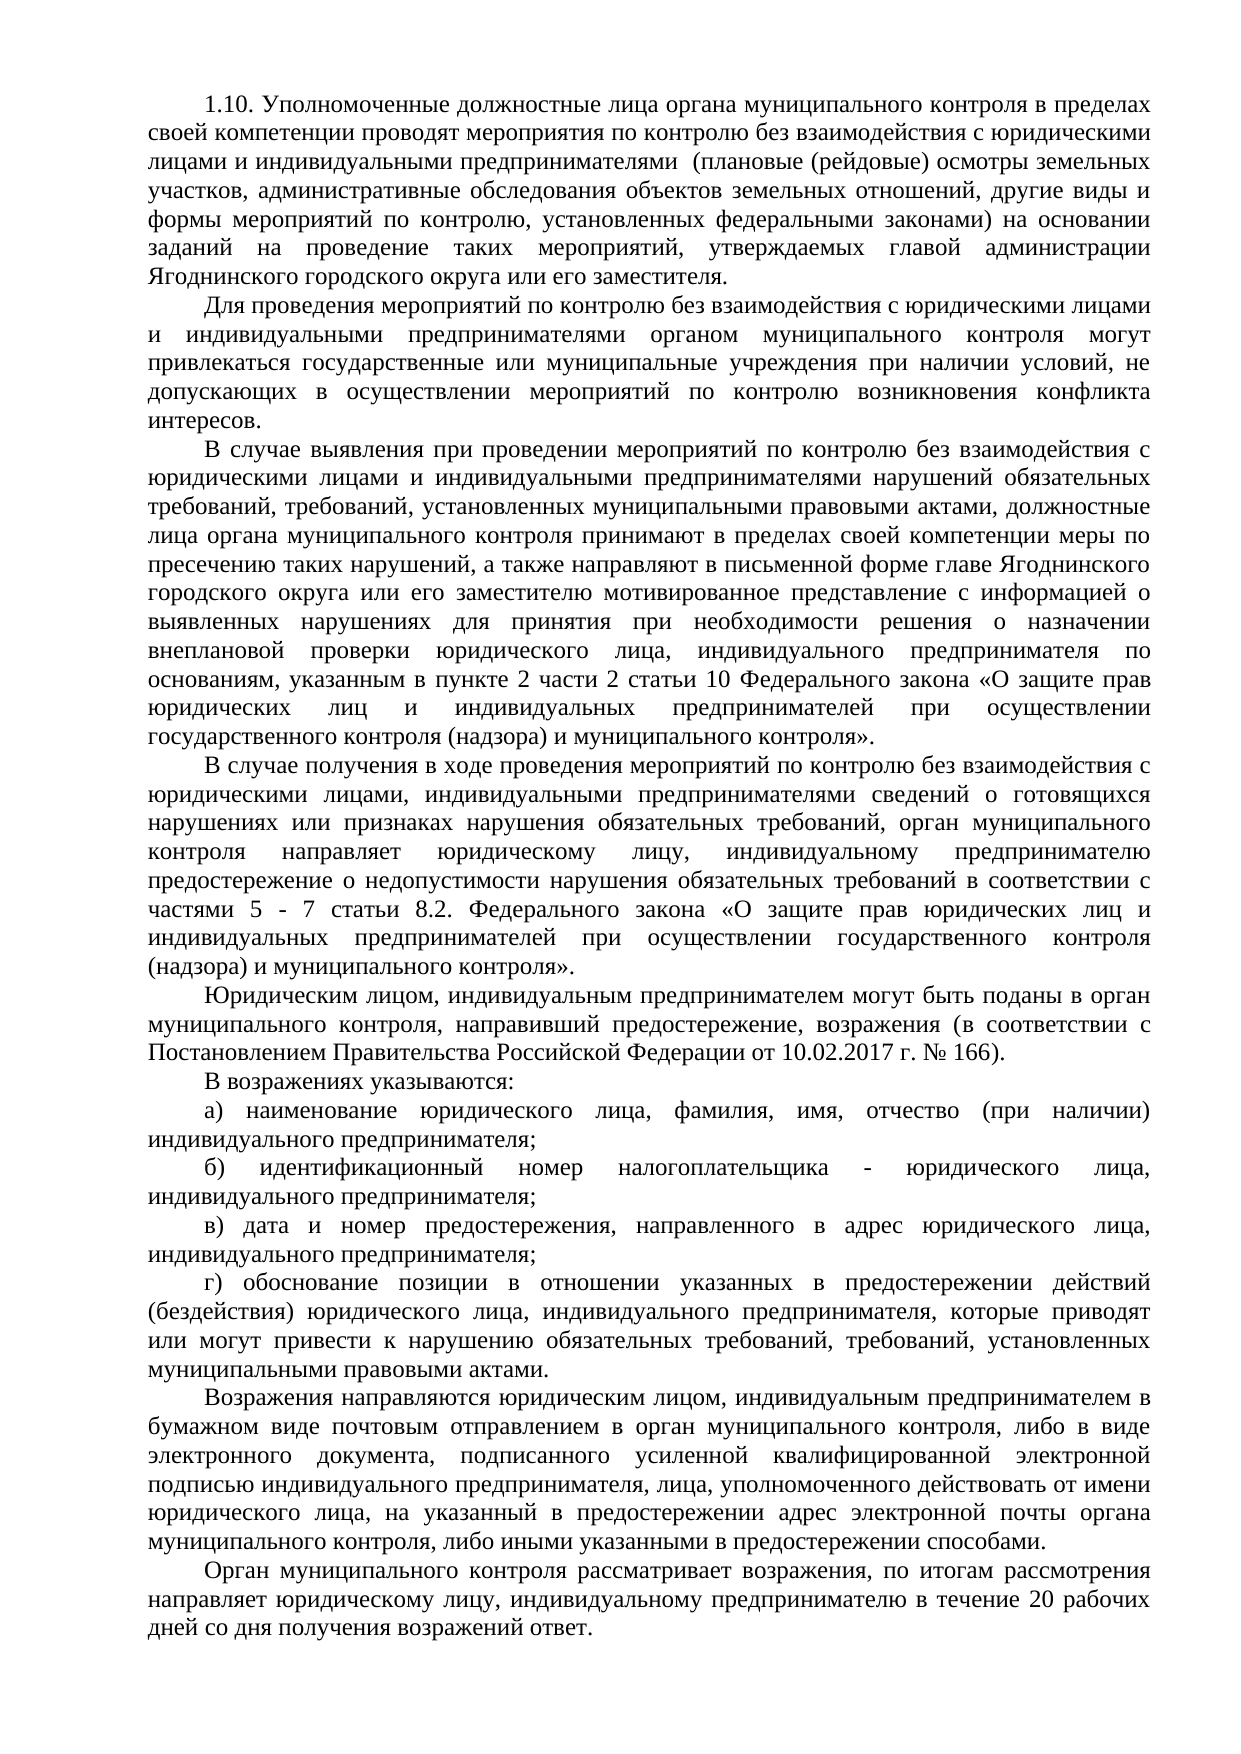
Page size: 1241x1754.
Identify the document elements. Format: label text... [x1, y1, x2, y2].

text а) наименование юридического лица, фамилия, имя, отчество (при наличии) индивидуального предпринимателя; [148, 1095, 1152, 1152]
text В случае получения в ходе проведения мероприятий по контролю без взаимодействия с юридическими лицами, индивидуальными предпринимателями сведений о готовящихся нарушениях или признаках нарушения обязательных требований, орган муниципального контроля направляет юридическому лицу, индивидуальному предпринимателю предостережение о недопустимости нарушения обязательных требований в соответствии с частями 5 - 7 статьи 8.2. Федерального закона «О защите прав юридических лиц и индивидуальных предпринимателей при осуществлении государственного контроля (надзора) и муниципального контроля». [148, 750, 1152, 980]
text В случае выявления при проведении мероприятий по контролю без взаимодействия с юридическими лицами и индивидуальными предпринимателями нарушений обязательных требований, требований, установленных муниципальными правовыми актами, должностные лица органа муниципального контроля принимают в пределах своей компетенции меры по пресечению таких нарушений, а также направляют в письменной форме главе Ягоднинского городского округа или его заместителю мотивированное представление с информацией о выявленных нарушениях для принятия при необходимости решения о назначении внеплановой проверки юридического лица, индивидуального предпринимателя по основаниям, указанным в пункте 2 части 2 статьи 10 Федерального закона «О защите прав юридических лиц и индивидуальных предпринимателей при осуществлении государственного контроля (надзора) и муниципального контроля». [148, 434, 1152, 750]
text 1.10. Уполномоченные должностные лица органа муниципального контроля в пределах своей компетенции проводят мероприятия по контролю без взаимодействия с юридическими лицами и индивидуальными предпринимателями (плановые (рейдовые) осмотры земельных участков, административные обследования объектов земельных отношений, другие виды и формы мероприятий по контролю, установленных федеральными законами) на основании заданий на проведение таких мероприятий, утверждаемых главой администрации Ягоднинского городского округа или его заместителя. [148, 89, 1152, 290]
text Юридическим лицом, индивидуальным предпринимателем могут быть поданы в орган муниципального контроля, направивший предостережение, возражения (в соответствии с Постановлением Правительства Российской Федерации от 10.02.2017 г. № 166). [148, 980, 1152, 1066]
text Для проведения мероприятий по контролю без взаимодействия с юридическими лицами и индивидуальными предпринимателями органом муниципального контроля могут привлекаться государственные или муниципальные учреждения при наличии условий, не допускающих в осуществлении мероприятий по контролю возникновения конфликта интересов. [148, 290, 1152, 434]
text Орган муниципального контроля рассматривает возражения, по итогам рассмотрения направляет юридическому лицу, индивидуальному предпринимателю в течение 20 рабочих дней со дня получения возражений ответ. [148, 1555, 1152, 1641]
text г) обоснование позиции в отношении указанных в предостережении действий (бездействия) юридического лица, индивидуального предпринимателя, которые приводят или могут привести к нарушению обязательных требований, требований, установленных муниципальными правовыми актами. [148, 1267, 1152, 1382]
text в) дата и номер предостережения, направленного в адрес юридического лица, индивидуального предпринимателя; [148, 1210, 1152, 1267]
text Возражения направляются юридическим лицом, индивидуальным предпринимателем в бумажном виде почтовым отправлением в орган муниципального контроля, либо в виде электронного документа, подписанного усиленной квалифицированной электронной подписью индивидуального предпринимателя, лица, уполномоченного действовать от имени юридического лица, на указанный в предостережении адрес электронной почты органа муниципального контроля, либо иными указанными в предостережении способами. [148, 1382, 1152, 1555]
text б) идентификационный номер налогоплательщика - юридического лица, индивидуального предпринимателя; [148, 1152, 1152, 1210]
text В возражениях указываются: [148, 1066, 1152, 1095]
